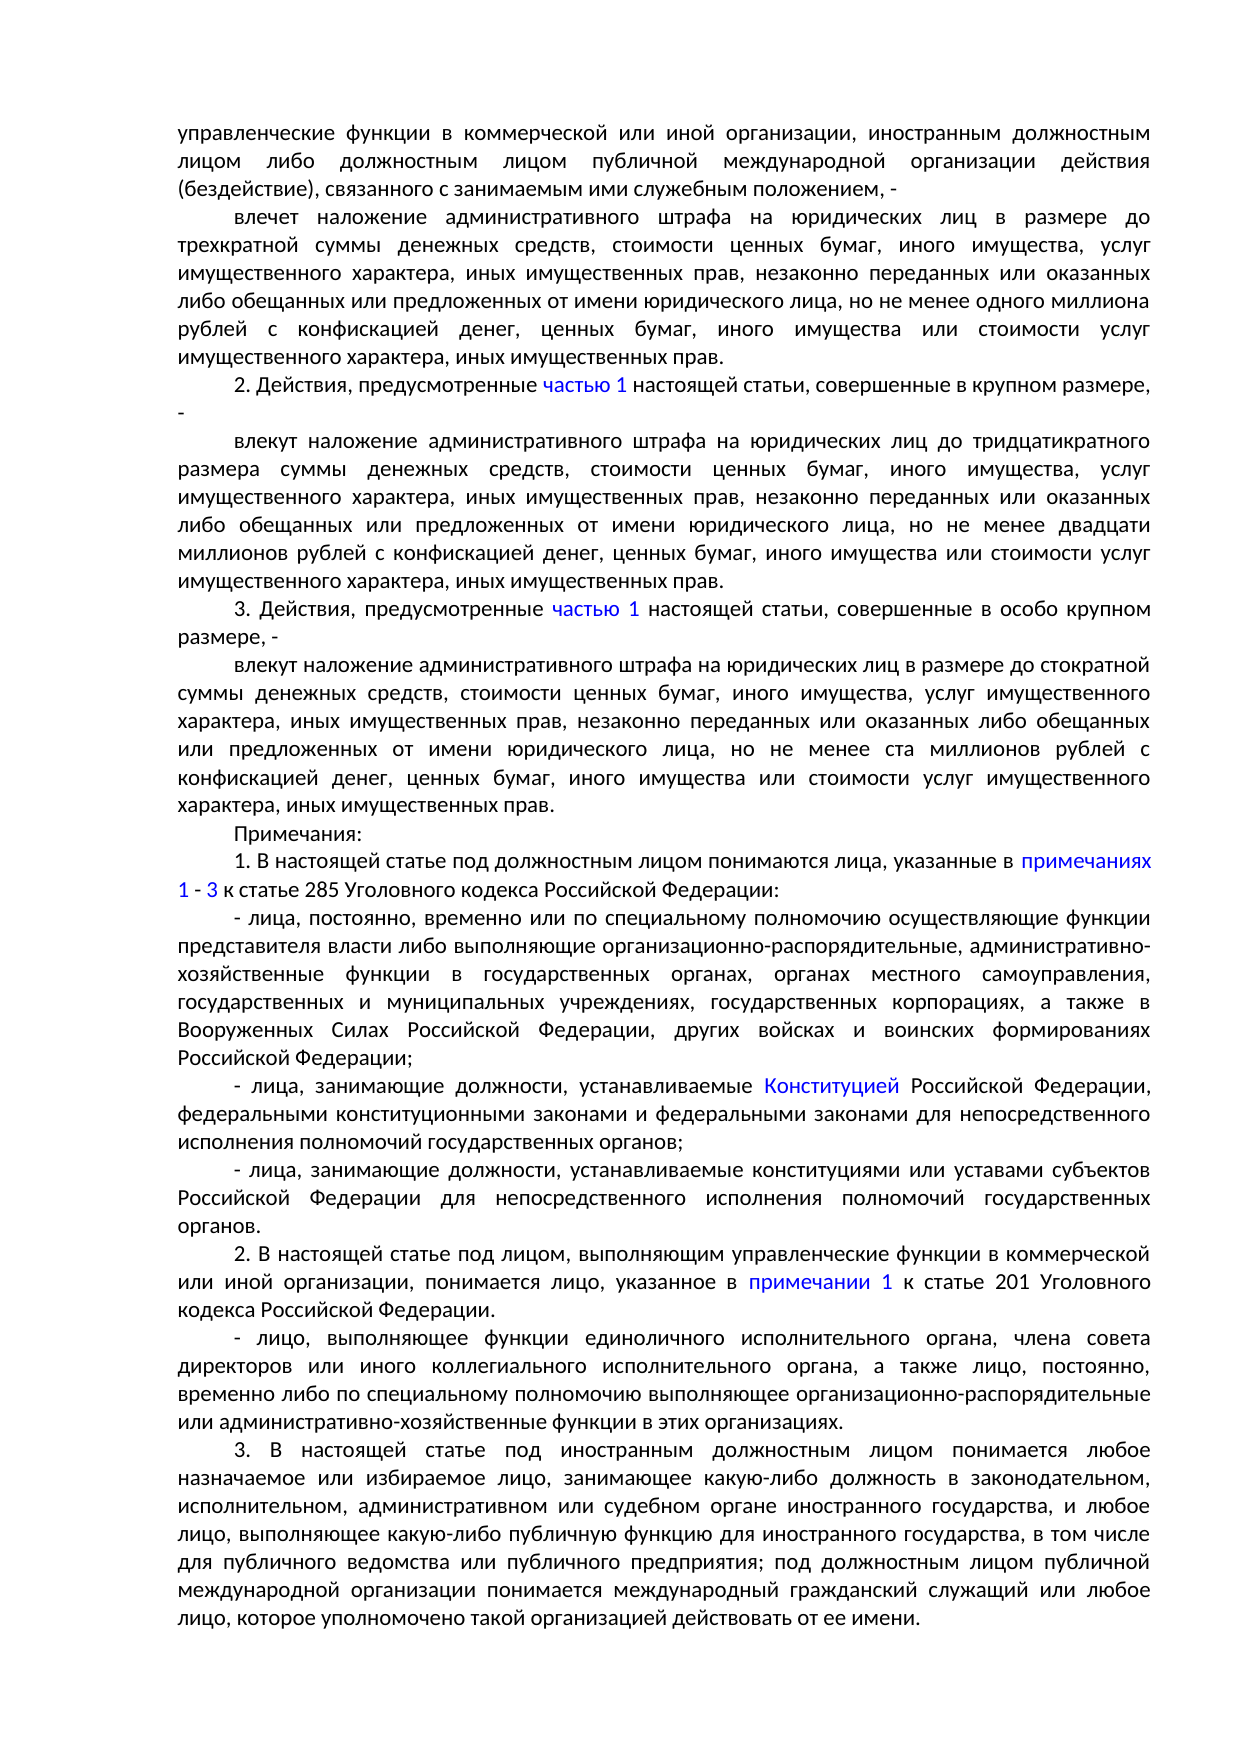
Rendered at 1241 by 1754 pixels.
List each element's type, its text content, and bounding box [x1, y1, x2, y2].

text 3. В настоящей статье под иностранным должностным лицом понимается любое назначаемое или избираемое лицо, занимающее какую-либо должность в законодательном, исполнительном, административном или судебном органе иностранного государства, и любое лицо, выполняющее какую-либо публичную функцию для иностранного государства, в том числе для публичного ведомства или публичного предприятия; под должностным лицом публичной международной организации понимается международный гражданский служащий или любое лицо, которое уполномочено такой организацией действовать от ее имени. [177, 1435, 1152, 1631]
text влекут наложение административного штрафа на юридических лиц до тридцатикратного размера суммы денежных средств, стоимости ценных бумаг, иного имущества, услуг имущественного характера, иных имущественных прав, незаконно переданных или оказанных либо обещанных или предложенных от имени юридического лица, но не менее двадцати миллионов рублей с конфискацией денег, ценных бумаг, иного имущества или стоимости услуг имущественного характера, иных имущественных прав. [177, 426, 1152, 594]
text - лицо, выполняющее функции единоличного исполнительного органа, члена совета директоров или иного коллегиального исполнительного органа, а также лицо, постоянно, временно либо по специальному полномочию выполняющее организационно-распорядительные или административно-хозяйственные функции в этих организациях. [177, 1323, 1152, 1435]
text - лица, занимающие должности, устанавливаемые конституциями или уставами субъектов Российской Федерации для непосредственного исполнения полномочий государственных органов. [177, 1155, 1152, 1239]
text 2. В настоящей статье под лицом, выполняющим управленческие функции в коммерческой или иной организации, понимается лицо, указанное в примечании 1 к статье 201 Уголовного кодекса Российской Федерации. [177, 1239, 1152, 1323]
text - лица, постоянно, временно или по специальному полномочию осуществляющие функции представителя власти либо выполняющие организационно-распорядительные, административно-хозяйственные функции в государственных органах, органах местного самоуправления, государственных и муниципальных учреждениях, государственных корпорациях, а также в Вооруженных Силах Российской Федерации, других войсках и воинских формированиях Российской Федерации; [177, 903, 1152, 1071]
text 2. Действия, предусмотренные частью 1 настоящей статьи, совершенные в крупном размере, - [177, 370, 1152, 426]
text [177, 118, 1152, 202]
text - лица, занимающие должности, устанавливаемые Конституцией Российской Федерации, федеральными конституционными законами и федеральными законами для непосредственного исполнения полномочий государственных органов; [177, 1071, 1152, 1155]
text Примечания: [177, 819, 1152, 847]
text 3. Действия, предусмотренные частью 1 настоящей статьи, совершенные в особо крупном размере, - [177, 594, 1152, 651]
text влечет наложение административного штрафа на юридических лиц в размере до трехкратной суммы денежных средств, стоимости ценных бумаг, иного имущества, услуг имущественного характера, иных имущественных прав, незаконно переданных или оказанных либо обещанных или предложенных от имени юридического лица, но не менее одного миллиона рублей с конфискацией денег, ценных бумаг, иного имущества или стоимости услуг имущественного характера, иных имущественных прав. [177, 202, 1152, 370]
text 1. В настоящей статье под должностным лицом понимаются лица, указанные в примечаниях 1 - 3 к статье 285 Уголовного кодекса Российской Федерации: [177, 847, 1152, 903]
text влекут наложение административного штрафа на юридических лиц в размере до стократной суммы денежных средств, стоимости ценных бумаг, иного имущества, услуг имущественного характера, иных имущественных прав, незаконно переданных или оказанных либо обещанных или предложенных от имени юридического лица, но не менее ста миллионов рублей с конфискацией денег, ценных бумаг, иного имущества или стоимости услуг имущественного характера, иных имущественных прав. [177, 651, 1152, 819]
